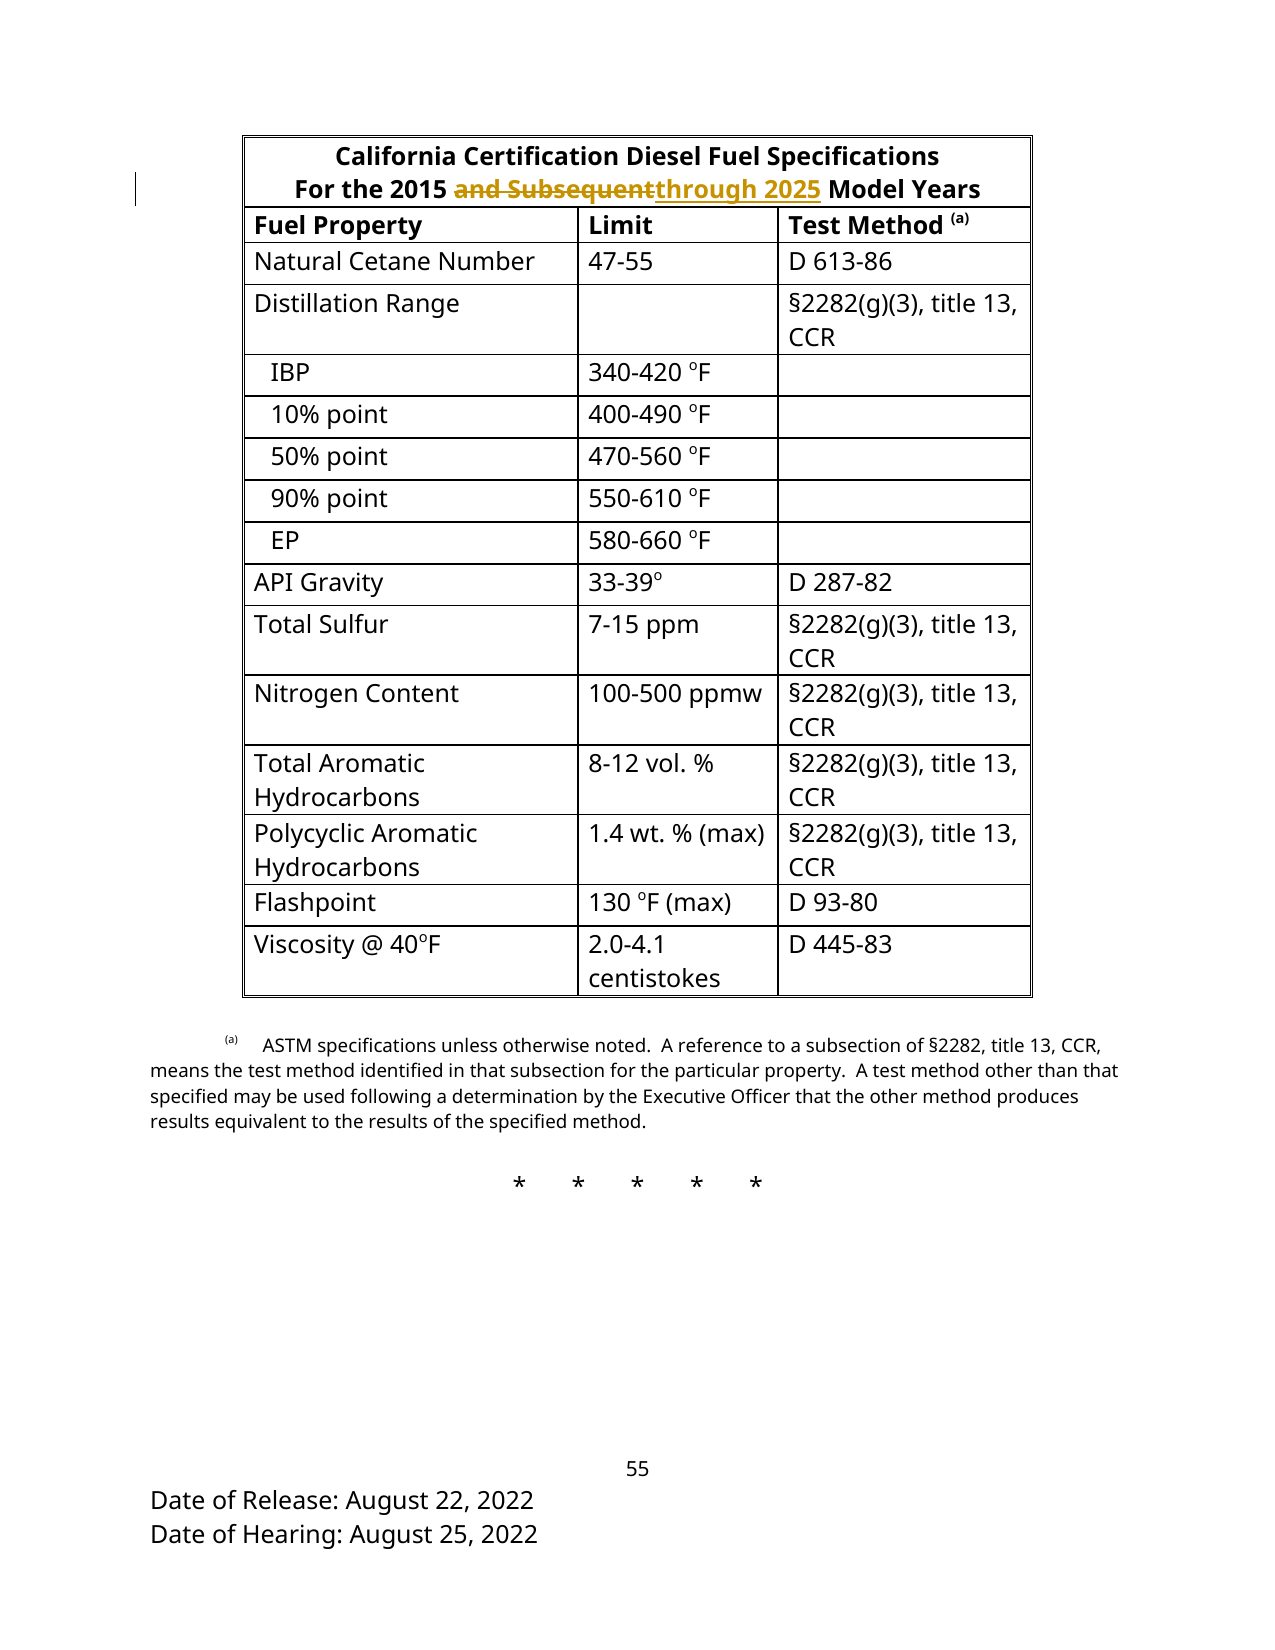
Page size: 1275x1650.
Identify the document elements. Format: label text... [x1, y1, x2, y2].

table_cell 580-660 oF [579, 523, 777, 563]
table_cell Nitrogen Content [245, 676, 577, 744]
table_cell 50% point [245, 439, 577, 479]
table_cell [779, 439, 1030, 479]
table_cell §2282(g)(3), title 13, CCR [779, 676, 1030, 744]
table_cell 100-500 ppmw [579, 676, 777, 744]
table_cell EP [245, 523, 577, 563]
table_cell Viscosity @ 40oF [245, 927, 577, 995]
table_header California Certification Diesel Fuel Specifications For the 2015 Model Years [245, 138, 1030, 206]
table_cell 8-12 vol. % [579, 746, 777, 814]
table_cell [579, 285, 777, 353]
table_cell Flashpoint [245, 885, 577, 925]
table_cell [779, 523, 1030, 563]
table_cell [779, 397, 1030, 437]
table_cell Natural Cetane Number [245, 243, 577, 284]
table_cell 47-55 [579, 243, 777, 284]
table_cell Total Aromatic Hydrocarbons [245, 746, 577, 814]
table_cell 130 oF (max) [579, 885, 777, 925]
table_cell Polycyclic Aromatic Hydrocarbons [245, 815, 577, 883]
table_cell 2.0-4.1 centistokes [579, 927, 777, 995]
table_cell [779, 355, 1030, 395]
table_cell §2282(g)(3), title 13, CCR [779, 815, 1030, 883]
table_cell 90% point [245, 481, 577, 521]
table_cell API Gravity [245, 565, 577, 605]
table_cell §2282(g)(3), title 13, CCR [779, 606, 1030, 674]
table_cell 400-490 oF [579, 397, 777, 437]
table_cell 340-420 oF [579, 355, 777, 395]
table_cell [245, 285, 577, 353]
table_cell Test Method (a) [779, 208, 1030, 242]
table_cell D 613-86 [779, 243, 1030, 284]
table_cell D 445-83 [779, 927, 1030, 995]
table_cell 470-560 oF [579, 439, 777, 479]
text (a) ASTM specifications unless otherwise noted. A reference to a subsection of §2282, title 13, CCR, means the test method identified in that subsection for the particular property. A test method other than that specified may be used following a determination by the Executive Officer that the other method produces results equivalent to the results of the specified method. [150, 1032, 1125, 1134]
table_cell D 287-82 [779, 565, 1030, 605]
table_cell [779, 481, 1030, 521]
table_cell 550-610 oF [579, 481, 777, 521]
table_cell 7-15 ppm [579, 606, 777, 674]
table_cell Fuel Property [245, 208, 577, 242]
table_cell §2282(g)(3), title 13, CCR [779, 285, 1030, 353]
table_cell 10% point [245, 397, 577, 437]
table_cell 33-39o [579, 565, 777, 605]
table_cell 1.4 wt. % (max) [579, 815, 777, 883]
text * * * * * [150, 1168, 1125, 1202]
table_cell §2282(g)(3), title 13, CCR [779, 746, 1030, 814]
table_cell IBP [245, 355, 577, 395]
table_cell Total Sulfur [245, 606, 577, 674]
table_cell D 93-80 [779, 885, 1030, 925]
table_cell Limit [579, 208, 777, 242]
